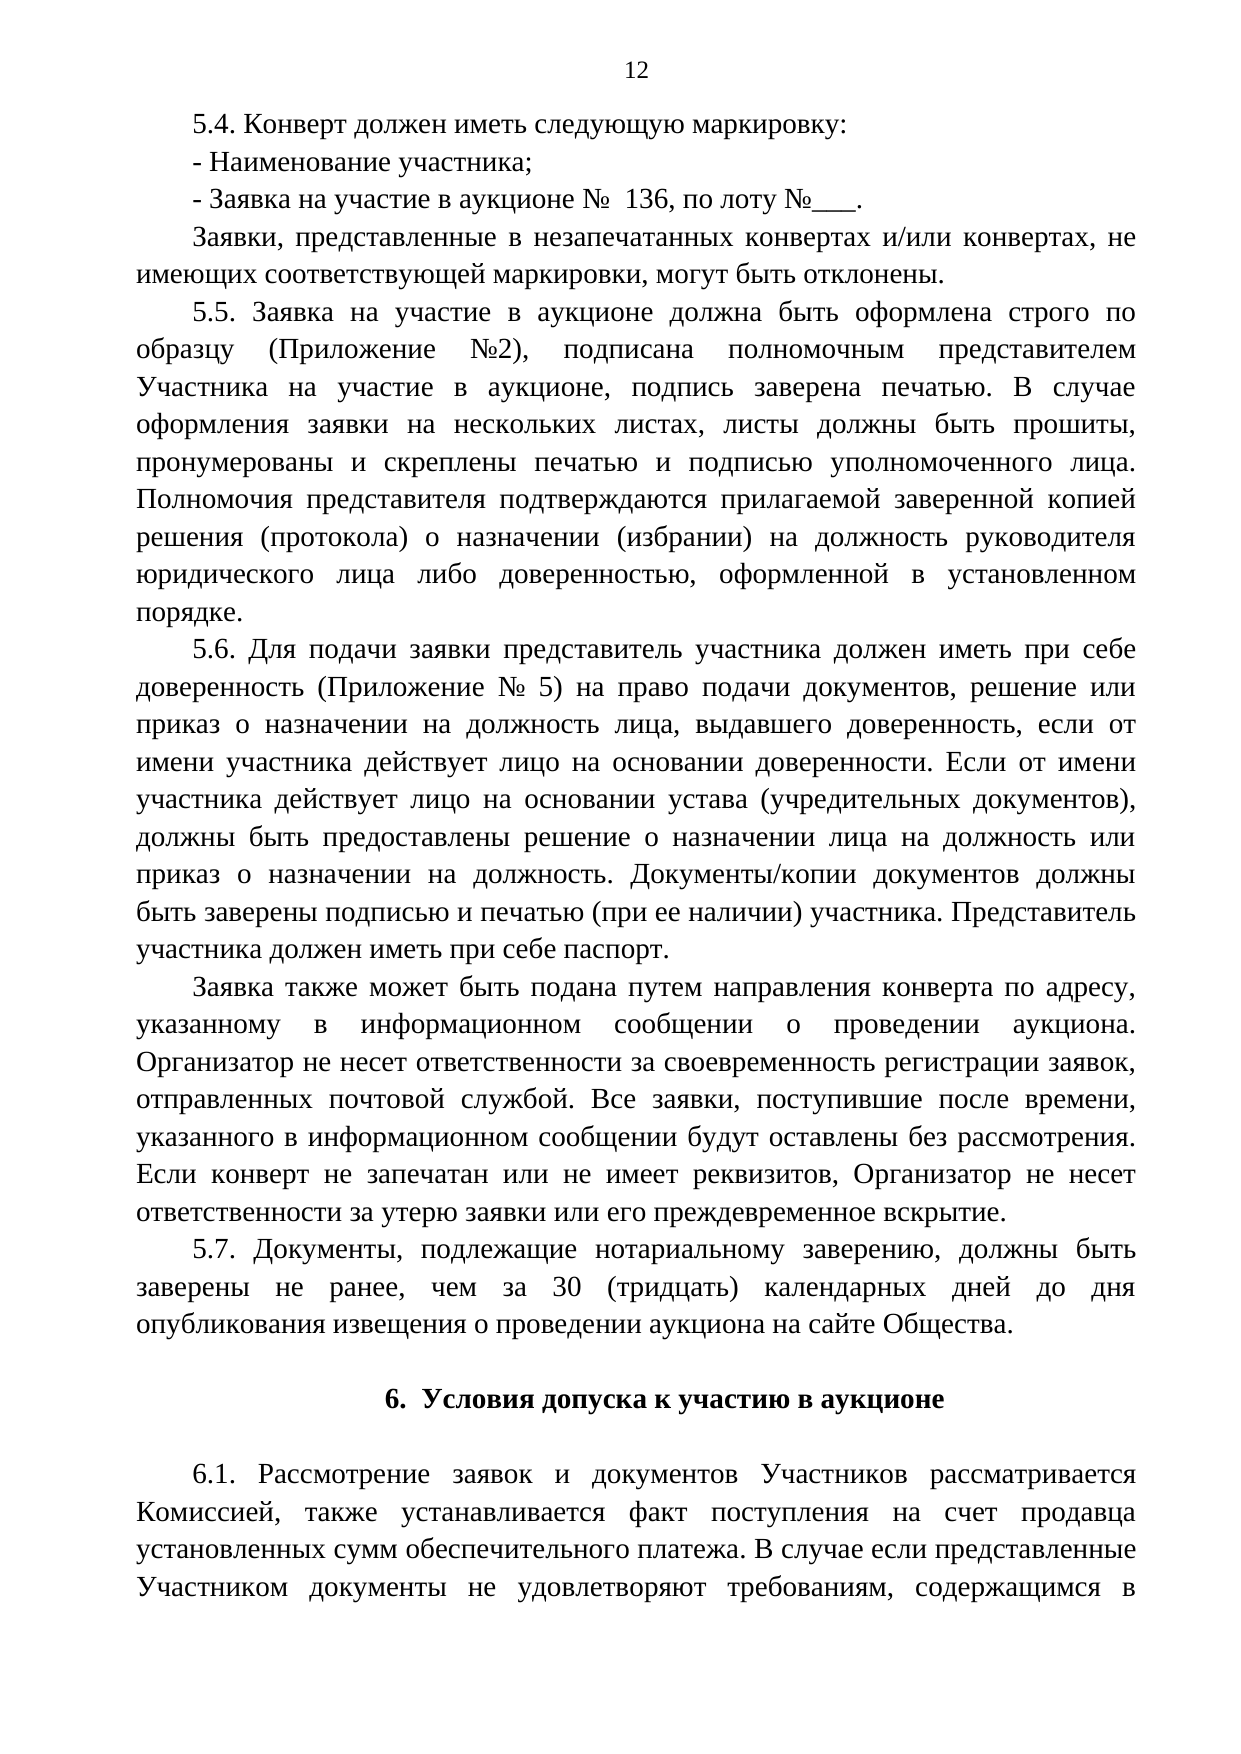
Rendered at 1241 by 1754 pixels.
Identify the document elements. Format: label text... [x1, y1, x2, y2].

text - Заявка на участие в аукционе № 136, по лоту №___. [136, 178, 1137, 216]
text 5.4. Конверт должен иметь следующую маркировку: [136, 103, 1137, 141]
text 6. Условия допуска к участию в аукционе [136, 1378, 1137, 1416]
text 5.6. Для подачи заявки представитель участника должен иметь при себе доверенность (Приложение № 5) на право подачи документов, решение или приказ о назначении на должность лица, выдавшего доверенность, если от имени участника действует лицо на основании доверенности. Если от имени участника действует лицо на основании устава (учредительных документов), должны быть предоставлены решение о назначении лица на должность или приказ о назначении на должность. Документы/копии документов должны быть заверены подписью и печатью (при ее наличии) участника. Представитель участника должен иметь при себе паспорт. [136, 628, 1137, 966]
text 5.5. Заявка на участие в аукционе должна быть оформлена строго по образцу (Приложение №2), подписана полномочным представителем Участника на участие в аукционе, подпись заверена печатью. В случае оформления заявки на нескольких листах, листы должны быть прошиты, пронумерованы и скреплены печатью и подписью уполномоченного лица. Полномочия представителя подтверждаются прилагаемой заверенной копией решения (протокола) о назначении (избрании) на должность руководителя юридического лица либо доверенностью, оформленной в установленном порядке. [136, 291, 1137, 628]
text Заявки, представленные в незапечатанных конвертах и/или конвертах, не имеющих соответствующей маркировки, могут быть отклонены. [136, 216, 1137, 291]
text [136, 1453, 1137, 1603]
text Заявка также может быть подана путем направления конверта по адресу, указанному в информационном сообщении о проведении аукциона. Организатор не несет ответственности за своевременность регистрации заявок, отправленных почтовой службой. Все заявки, поступившие после времени, указанного в информационном сообщении будут оставлены без рассмотрения. Если конверт не запечатан или не имеет реквизитов, Организатор не несет ответственности за утерю заявки или его преждевременное вскрытие. [136, 966, 1137, 1228]
text 5.7. Документы, подлежащие нотариальному заверению, должны быть заверены не ранее, чем за 30 (тридцать) календарных дней до дня опубликования извещения о проведении аукциона на сайте Общества. [136, 1228, 1137, 1341]
text - Наименование участника; [136, 141, 1137, 178]
